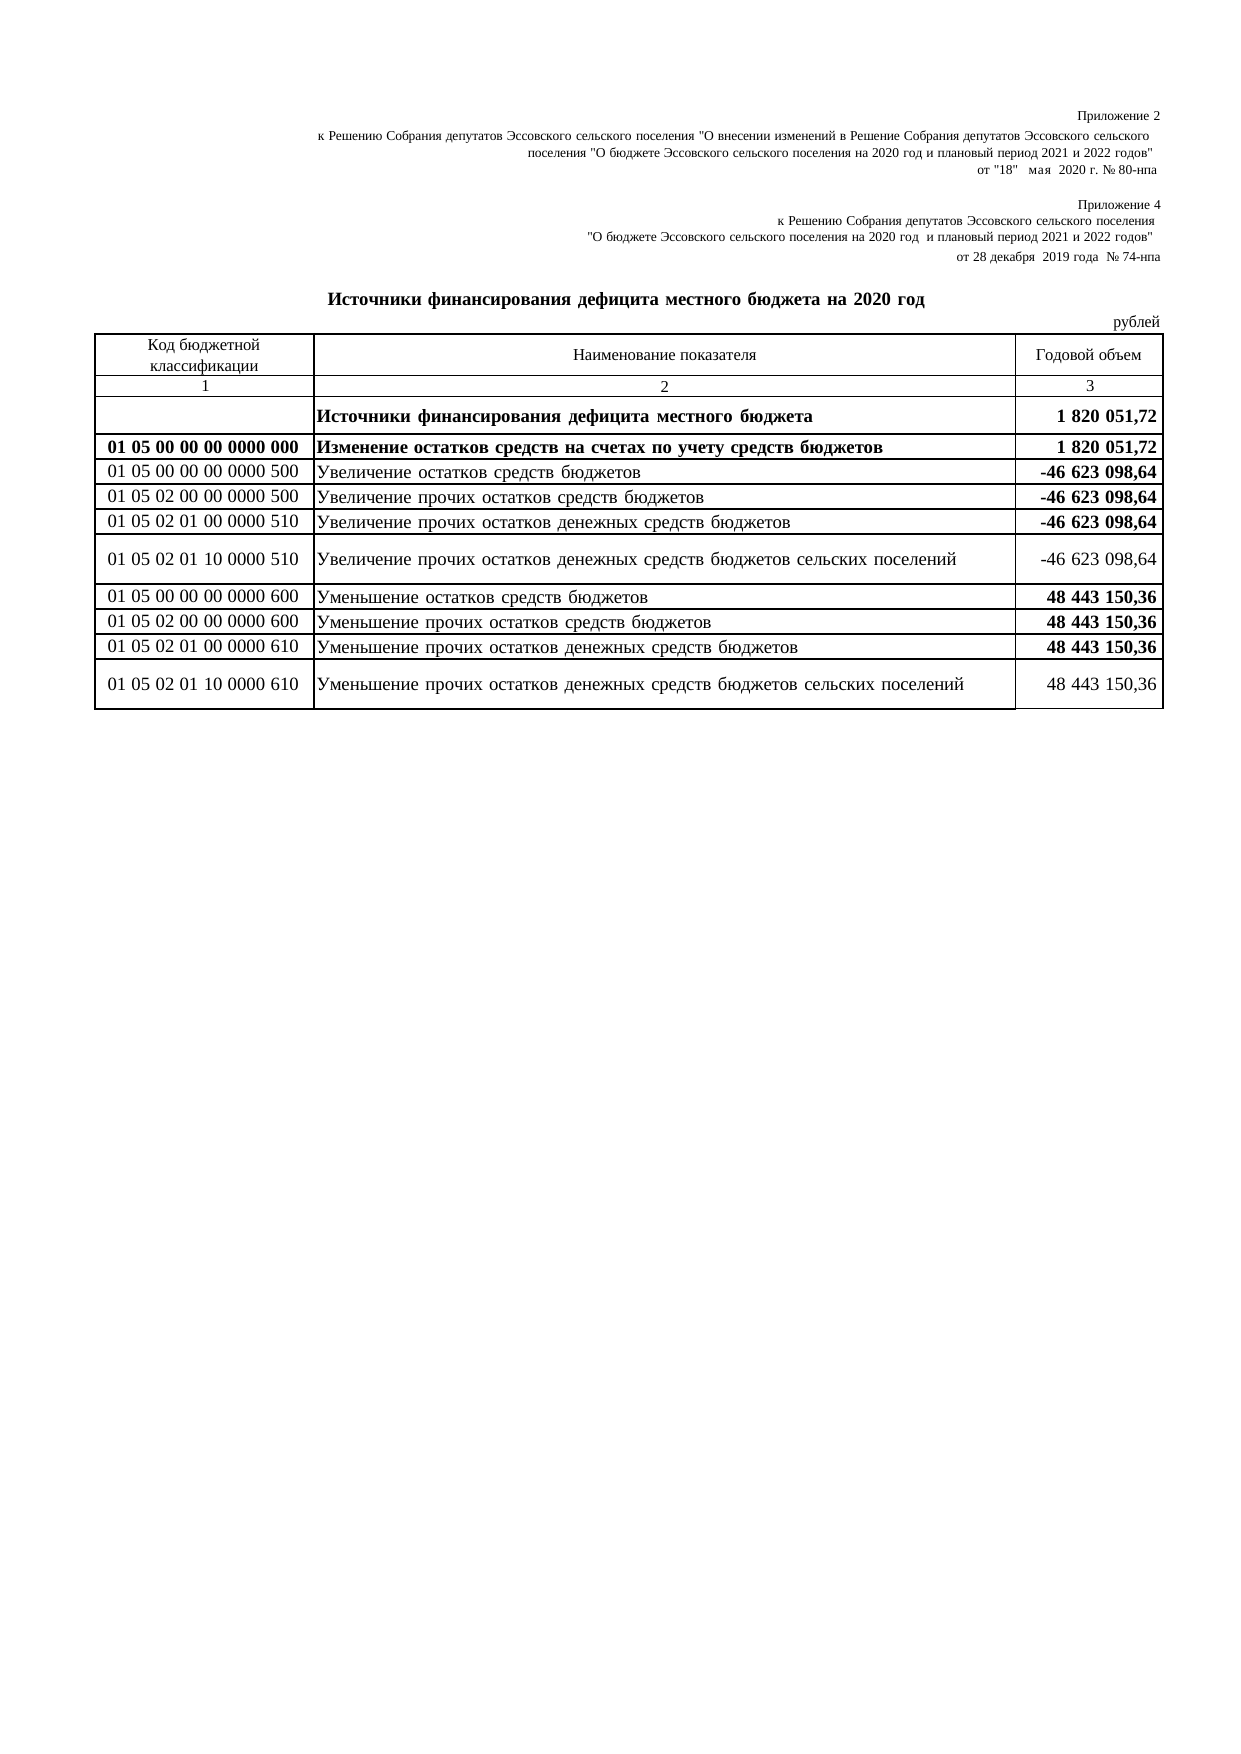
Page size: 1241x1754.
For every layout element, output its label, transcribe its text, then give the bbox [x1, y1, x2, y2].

table_cell 01 05 02 01 10 0000 610 [96, 660, 313, 708]
table_cell 01 05 02 00 00 0000 600 [96, 610, 313, 633]
table_header Приложение 2 [95, 103, 1163, 126]
table_cell Уменьшение прочих остатков денежных средств бюджетов сельских поселений [315, 660, 1015, 708]
table_cell к Решению Собрания депутатов Эссовского сельского поселения "О внесении изменений в Решение Собрания депутатов Эссовского сельского поселения "О бюджете Эссовского сельского поселения на 2020 год и плановый период 2021 и 2022 годов" [95, 126, 1163, 162]
table_cell 1 820 051,72 [1016, 435, 1162, 458]
table_cell от "18" мая 2020 г. № 80-нпа [95, 162, 1163, 188]
table_cell 2 [315, 376, 1015, 396]
table_cell 1 820 051,72 [1016, 397, 1162, 433]
table_cell 48 443 150,36 [1016, 660, 1162, 708]
table_cell -46 623 098,64 [1016, 460, 1162, 483]
table_cell к Решению Собрания депутатов Эссовского сельского поселения [95, 213, 1163, 229]
table_cell 01 05 02 01 10 0000 510 [96, 535, 313, 583]
table_cell 48 443 150,36 [1016, 610, 1162, 633]
table_cell Увеличение прочих остатков средств бюджетов [315, 485, 1015, 508]
table_cell Изменение остатков средств на счетах по учету средств бюджетов [315, 435, 1015, 458]
table_cell 1 [96, 376, 313, 396]
table_cell 01 05 02 01 00 0000 610 [96, 635, 313, 658]
table_cell Увеличение прочих остатков денежных средств бюджетов сельских поселений [315, 535, 1015, 583]
table_cell Уменьшение остатков средств бюджетов [315, 585, 1015, 608]
table_cell "О бюджете Эссовского сельского поселения на 2020 год и плановый период 2021 и 2022 годов" [95, 229, 1163, 247]
table_cell 3 [1016, 376, 1162, 396]
table_cell Код бюджетной классификации [96, 335, 313, 375]
table_cell от 28 декабря 2019 года № 74-нпа [95, 247, 1163, 277]
table_cell [96, 397, 313, 433]
table_cell Источники финансирования дефицита местного бюджета [315, 397, 1015, 433]
table_cell Уменьшение прочих остатков средств бюджетов [315, 610, 1015, 633]
table_cell 48 443 150,36 [1016, 635, 1162, 658]
table_cell Наименование показателя [315, 335, 1015, 375]
table_cell Увеличение прочих остатков денежных средств бюджетов [315, 510, 1015, 533]
table_cell рублей [95, 312, 1163, 333]
table_cell Увеличение остатков средств бюджетов [315, 460, 1015, 483]
table_cell 01 05 02 00 00 0000 500 [96, 485, 313, 508]
table_cell Источники финансирования дефицита местного бюджета на 2020 год [95, 277, 1163, 312]
table_cell 48 443 150,36 [1016, 585, 1162, 608]
table_cell Уменьшение прочих остатков денежных средств бюджетов [315, 635, 1015, 658]
table_cell 01 05 00 00 00 0000 600 [96, 585, 313, 608]
table_cell 01 05 00 00 00 0000 500 [96, 460, 313, 483]
table_cell -46 623 098,64 [1016, 535, 1162, 583]
table_cell -46 623 098,64 [1016, 510, 1162, 533]
table_cell -46 623 098,64 [1016, 485, 1162, 508]
table_cell Годовой объем [1016, 335, 1162, 375]
table_cell Приложение 4 [95, 188, 1163, 213]
table_cell 01 05 02 01 00 0000 510 [96, 510, 313, 533]
table_cell 01 05 00 00 00 0000 000 [96, 435, 313, 458]
